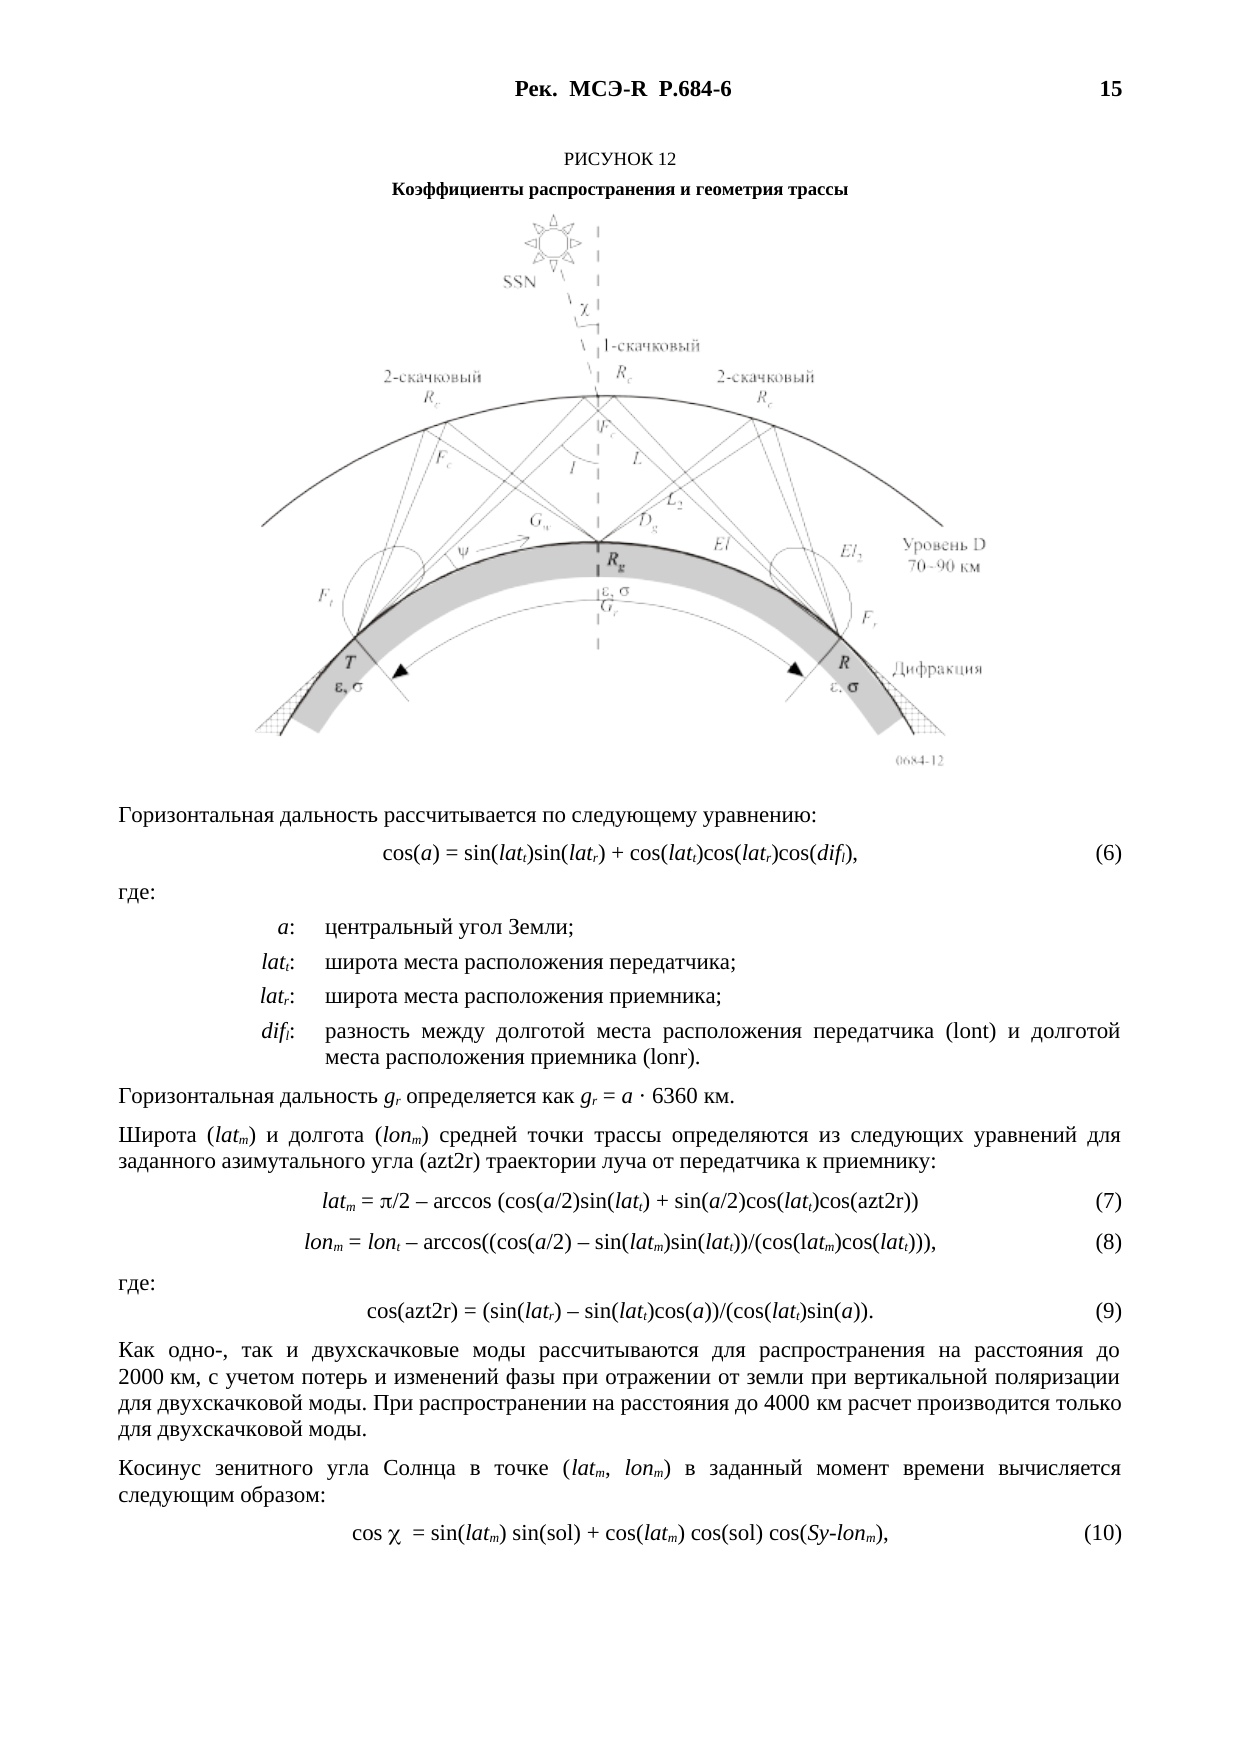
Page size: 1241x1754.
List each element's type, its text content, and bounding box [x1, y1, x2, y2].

text a: центральный угол Земли; [118, 913, 1122, 939]
text РИСУНОК 12 [118, 148, 1122, 169]
text Горизонтальная дальность gr определяется как gr = a · 6360 км. [118, 1082, 1122, 1109]
title Коэффициенты распространения и геометрия трассы [118, 178, 1122, 199]
text Как одно-, так и двухскачковые моды рассчитываются для распространения на расстояния до 2000 км, с учетом потерь и изменений фазы при отражении от земли при вертикальной поляризации для двухскачковой моды. При распространении на расстояния до 4000 км расчет производится только для двухскачковой моды. [118, 1336, 1122, 1442]
text где: [118, 1268, 1122, 1296]
text latr: широта места расположения приемника; [118, 982, 1122, 1009]
text Широта (latm) и долгота (lonm) средней точки трассы определяются из следующих уравнений для заданного азимутального угла (azt2r) траектории луча от передатчика к приемнику: [118, 1121, 1122, 1174]
text latm = /2 – arccos (cos(a/2)sin(latt) + sin(a/2)cos(latt)cos(azt2r)) (7) [118, 1186, 1122, 1214]
text latt: широта места расположения передатчика; [118, 948, 1122, 974]
text где: [118, 878, 1122, 905]
text lonm = lont – arccos((cos(a/2) – sin(latm)sin(latt))/(cos(latm)cos(latt))), (8) [118, 1227, 1122, 1255]
text cos = sin(latm) sin(sol) + cos(latm) cos(sol) cos(Sy-lonm), (10) [118, 1519, 1122, 1546]
text Косинус зенитного угла Солнца в точке (latm, lonm) в заданный момент времени вычисляется следующим образом: [118, 1454, 1122, 1507]
title Горизонтальная дальность рассчитывается по следующему уравнению: [118, 801, 1122, 827]
text cos(azt2r) = (sin(latr) – sin(latt)cos(a))/(cos(latt)sin(a)). (9) [118, 1296, 1122, 1324]
text cos(a) = sin(latt)sin(latr) + cos(latt)cos(latr)cos(difl), (6) [118, 839, 1122, 866]
text difl: разность между долготой места расположения передатчика (lont) и долготой места расположения приемника (lonr). [118, 1017, 1122, 1070]
